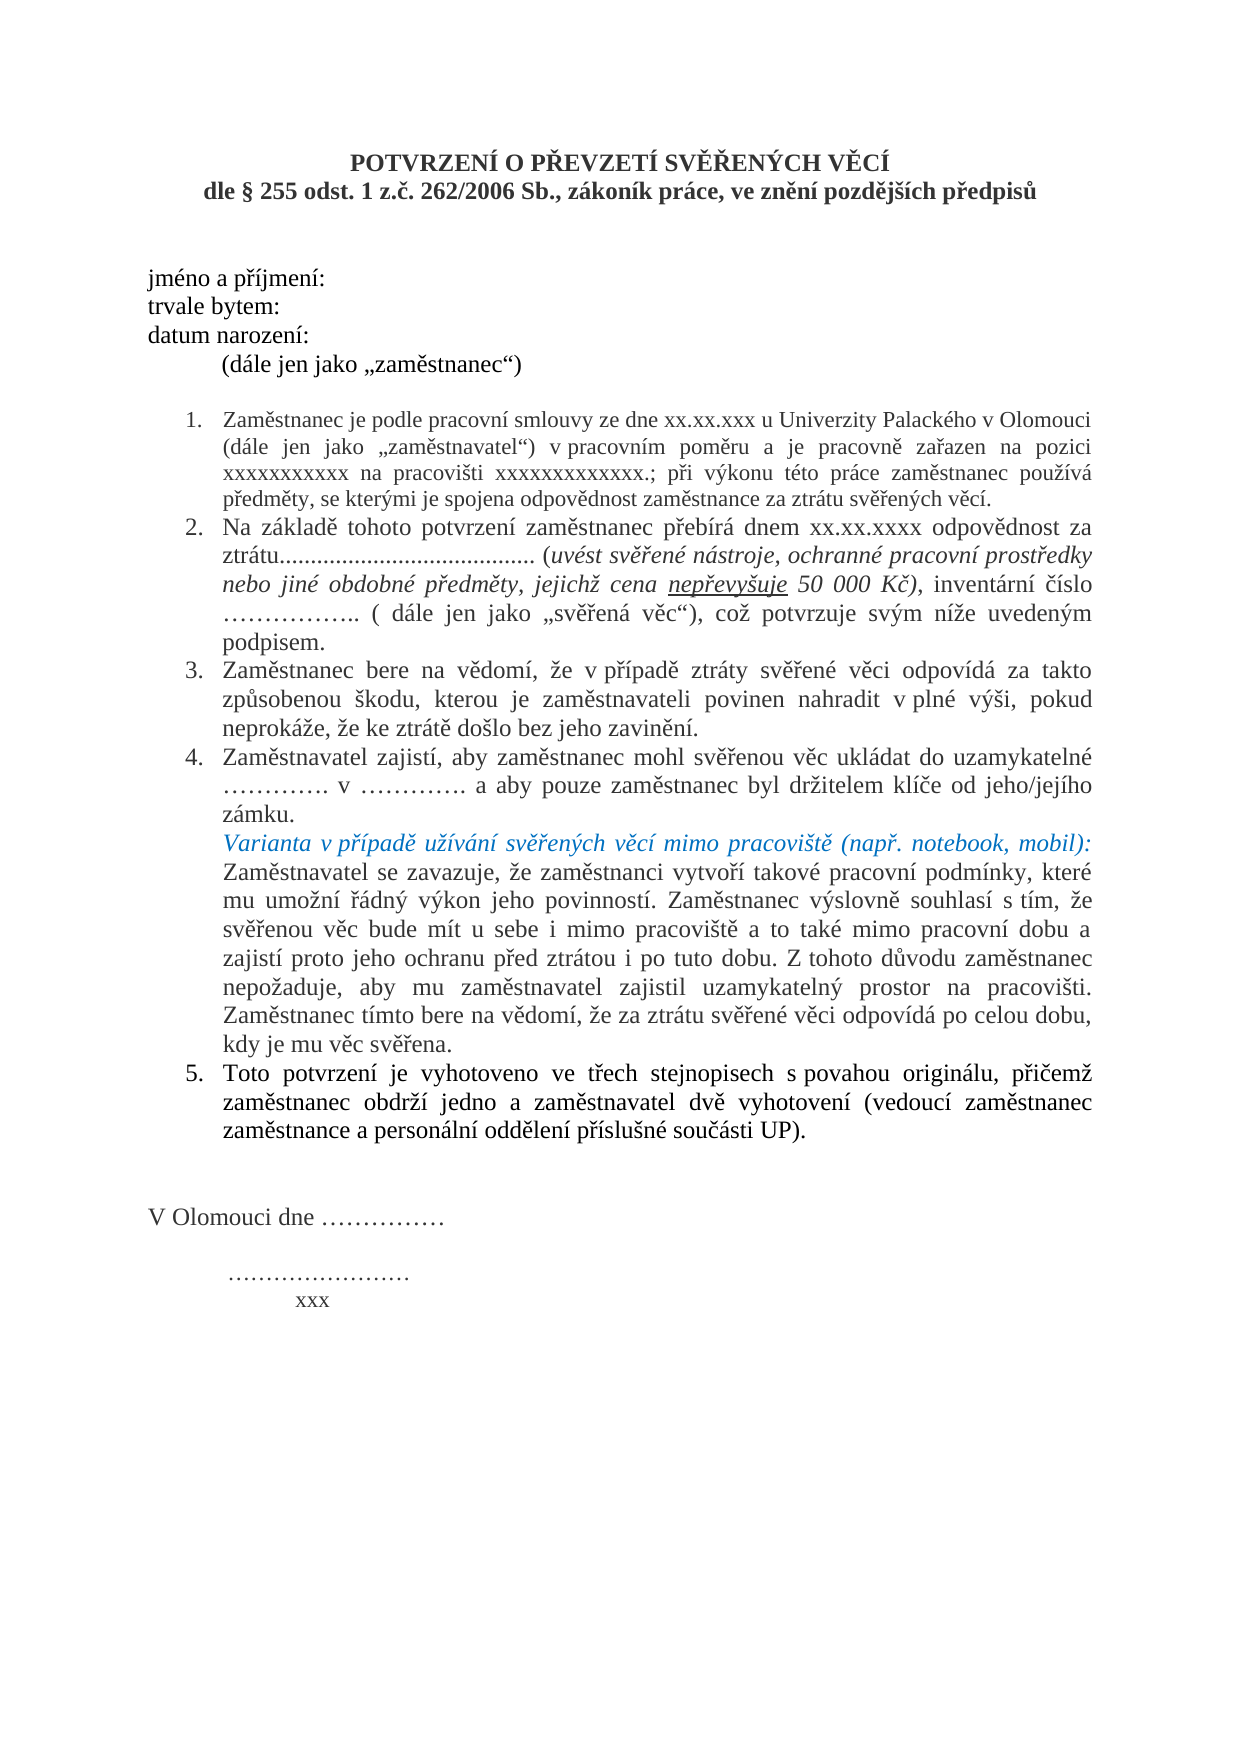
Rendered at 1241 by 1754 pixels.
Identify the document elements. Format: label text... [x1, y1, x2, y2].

text xxx [221, 1286, 1093, 1312]
text trvale bytem: [148, 291, 1093, 320]
list Zaměstnavatel zajistí, aby zaměstnanec mohl svěřenou věc ukládat do uzamykatelné …………. v …………. a aby pouze zaměstnanec byl držitelem klíče od jeho/jejího zámku. [185, 742, 1093, 828]
list Varianta v případě užívání svěřených věcí mimo pracoviště (např. notebook, mobil): Zaměstnavatel se zavazuje, že zaměstnanci vytvoří takové pracovní podmínky, které mu umožní řádný výkon jeho povinností. Zaměstnanec výslovně souhlasí s tím, že svěřenou věc bude mít u sebe i mimo pracoviště a to také mimo pracovní dobu a zajistí proto jeho ochranu před ztrátou i po tuto dobu. Z tohoto důvodu zaměstnanec nepožaduje, aby mu zaměstnavatel zajistil uzamykatelný prostor na pracovišti. Zaměstnanec tímto bere na vědomí, že za ztrátu svěřené věci odpovídá po celou dobu, kdy je mu věc svěřena. [223, 828, 1093, 1058]
list Toto potvrzení je vyhotoveno ve třech stejnopisech s povahou originálu, přičemž zaměstnanec obdrží jedno a zaměstnavatel dvě vyhotovení (vedoucí zaměstnanec zaměstnance a personální oddělení příslušné součásti UP). [185, 1058, 1093, 1144]
text V Olomouci dne …………… [148, 1202, 1093, 1231]
text dle § 255 odst. 1 z.č. 262/2006 Sb., zákoník práce, ve znění pozdějších předpisů [148, 176, 1093, 205]
text POTVRZENÍ O PŘEVZETÍ SVĚŘENÝCH VĚCÍ [148, 148, 1093, 176]
text …………………… [148, 1259, 1093, 1286]
list Zaměstnanec je podle pracovní smlouvy ze dne xx.xx.xxx u Univerzity Palackého v Olomouci (dále jen jako „zaměstnavatel“) v pracovním poměru a je pracovně zařazen na pozici xxxxxxxxxxx na pracovišti xxxxxxxxxxxxx.; při výkonu této práce zaměstnanec používá předměty, se kterými je spojena odpovědnost zaměstnance za ztrátu svěřených věcí. [185, 406, 1093, 512]
text datum narození: [148, 320, 1093, 349]
text (dále jen jako „zaměstnanec“) [148, 349, 1093, 378]
list Na základě tohoto potvrzení zaměstnanec přebírá dnem xx.xx.xxxx odpovědnost za ztrátu......................................... (uvést svěřené nástroje, ochranné pracovní prostředky nebo jiné obdobné předměty, jejichž cena nepřevyšuje 50 000 Kč), inventární číslo …………….. ( dále jen jako „svěřená věc“), což potvrzuje svým níže uvedeným podpisem. [185, 512, 1093, 656]
text jméno a příjmení: [148, 234, 1093, 291]
list Zaměstnanec bere na vědomí, že v případě ztráty svěřené věci odpovídá za takto způsobenou škodu, kterou je zaměstnavateli povinen nahradit v plné výši, pokud neprokáže, že ke ztrátě došlo bez jeho zavinění. [185, 656, 1093, 742]
